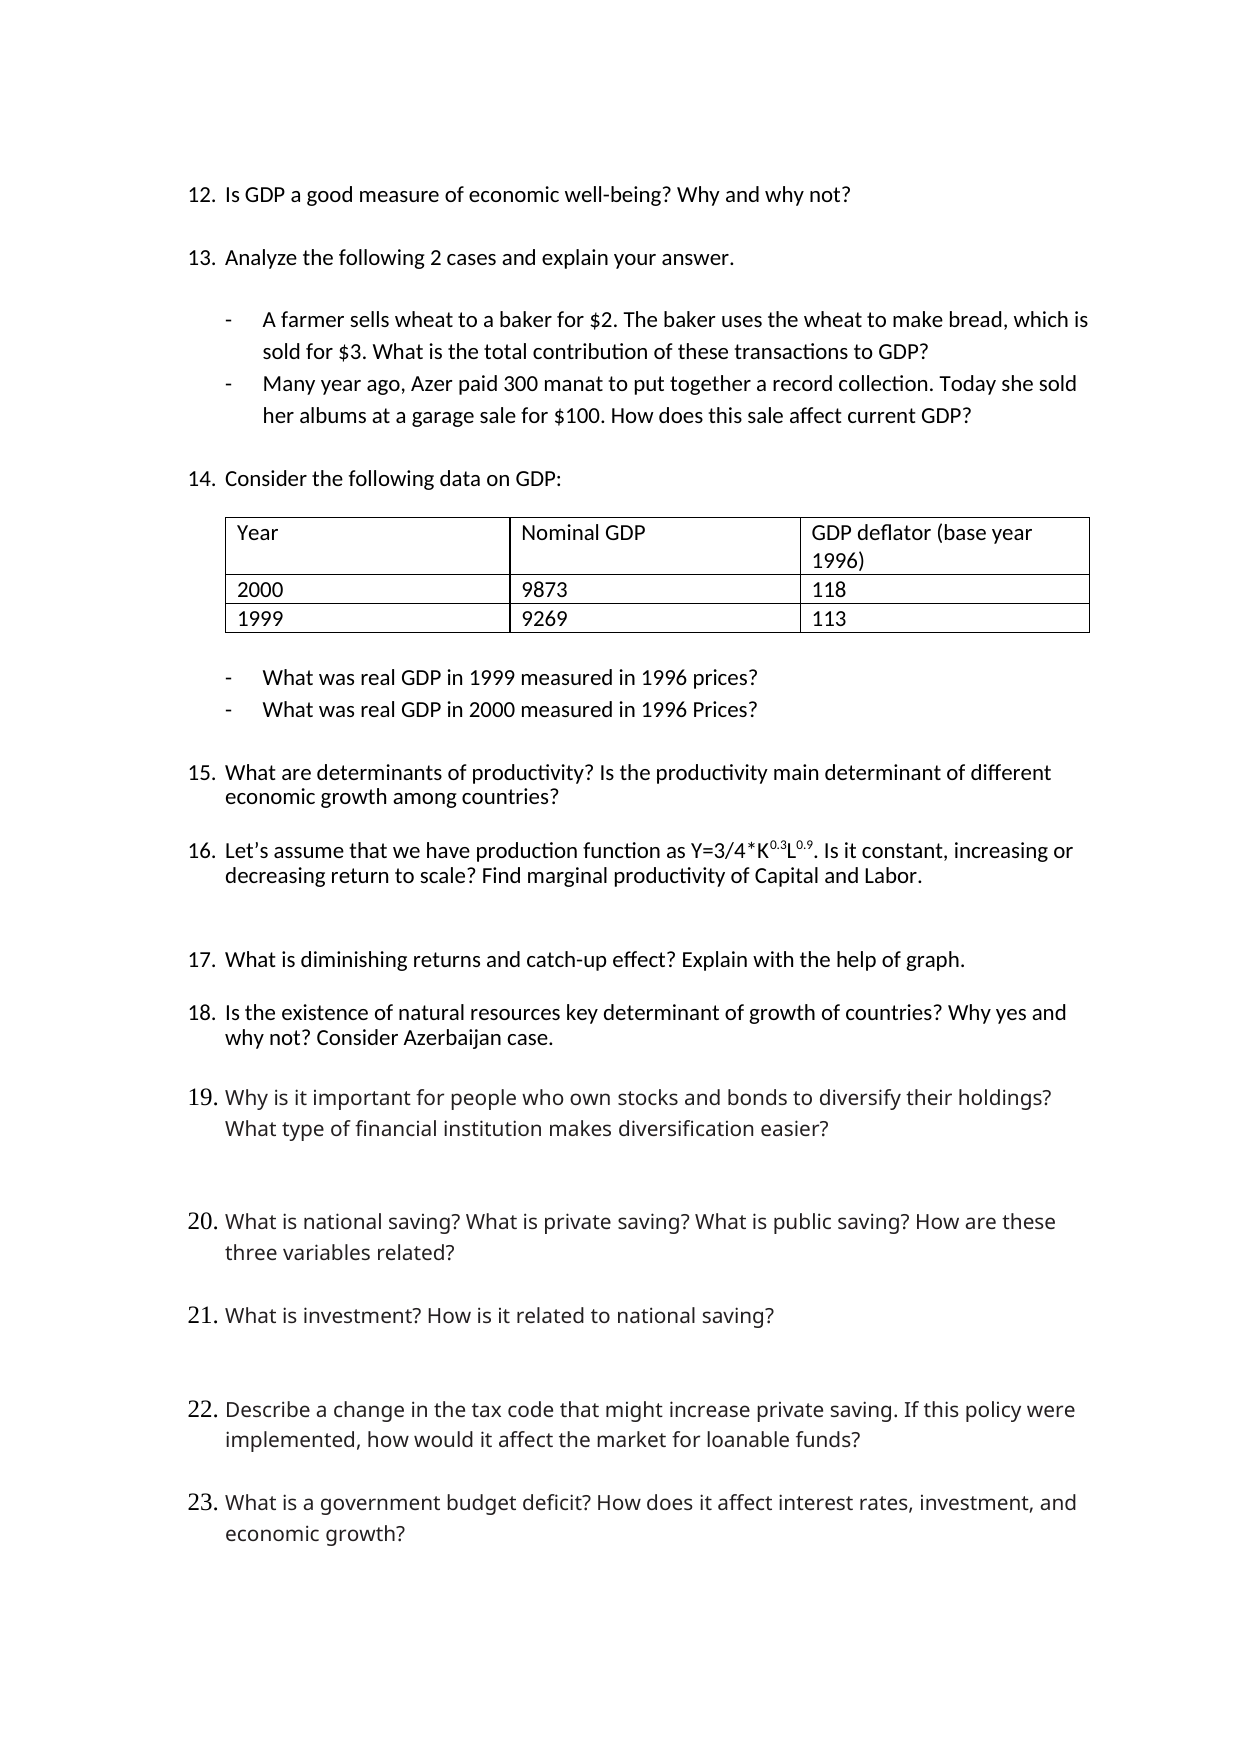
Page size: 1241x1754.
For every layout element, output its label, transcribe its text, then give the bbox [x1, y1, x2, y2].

table_cell 113 [801, 604, 1089, 632]
list What are determinants of productivity? Is the productivity main determinant of different economic growth among countries? [187, 760, 1090, 811]
list Consider the following data on GDP: [187, 464, 1090, 492]
list Analyze the following 2 cases and explain your answer. [187, 243, 1090, 271]
list What was real GDP in 1999 measured in 1996 prices? [225, 663, 1090, 691]
list What is a government budget deficit? How does it affect interest rates, investment, and economic growth? [187, 1487, 1090, 1547]
table_cell 9269 [511, 604, 800, 632]
table_cell 118 [801, 575, 1089, 603]
list What is diminishing returns and catch-up effect? Explain with the help of graph. [187, 947, 1090, 972]
table_header GDP deflator (base year 1996) [801, 518, 1089, 574]
table_cell 1999 [226, 604, 509, 632]
table_cell 9873 [511, 575, 800, 603]
table_header Nominal GDP [511, 518, 800, 574]
list Why is it important for people who own stocks and bonds to diversify their holdings? What type of financial institution makes diversification easier? [187, 1082, 1090, 1142]
list What is national saving? What is private saving? What is public saving? How are these three variables related? [187, 1206, 1090, 1267]
list What is investment? How is it related to national saving? [187, 1300, 1090, 1329]
list Is the existence of natural resources key determinant of growth of countries? Why yes and why not? Consider Azerbaijan case. [187, 1001, 1090, 1051]
list Let’s assume that we have production function as Y=3/4*K0.3L0.9. Is it constant, increasing or decreasing return to scale? Find marginal productivity of Capital and Labor. [187, 838, 1090, 889]
list Many year ago, Azer paid 300 manat to put together a record collection. Today she sold her albums at a garage sale for $100. How does this sale affect current GDP? [225, 369, 1090, 429]
list Describe a change in the tax code that might increase private saving. If this policy were implemented, how would it affect the market for loanable funds? [187, 1394, 1090, 1454]
list A farmer sells wheat to a baker for $2. The baker uses the wheat to make bread, which is sold for $3. What is the total contribution of these transactions to GDP? [225, 305, 1090, 365]
table_header Year [226, 518, 509, 574]
list Is GDP a good measure of economic well-being? Why and why not? [187, 180, 1090, 208]
table_cell 2000 [226, 575, 509, 603]
list What was real GDP in 2000 measured in 1996 Prices? [225, 696, 1090, 724]
